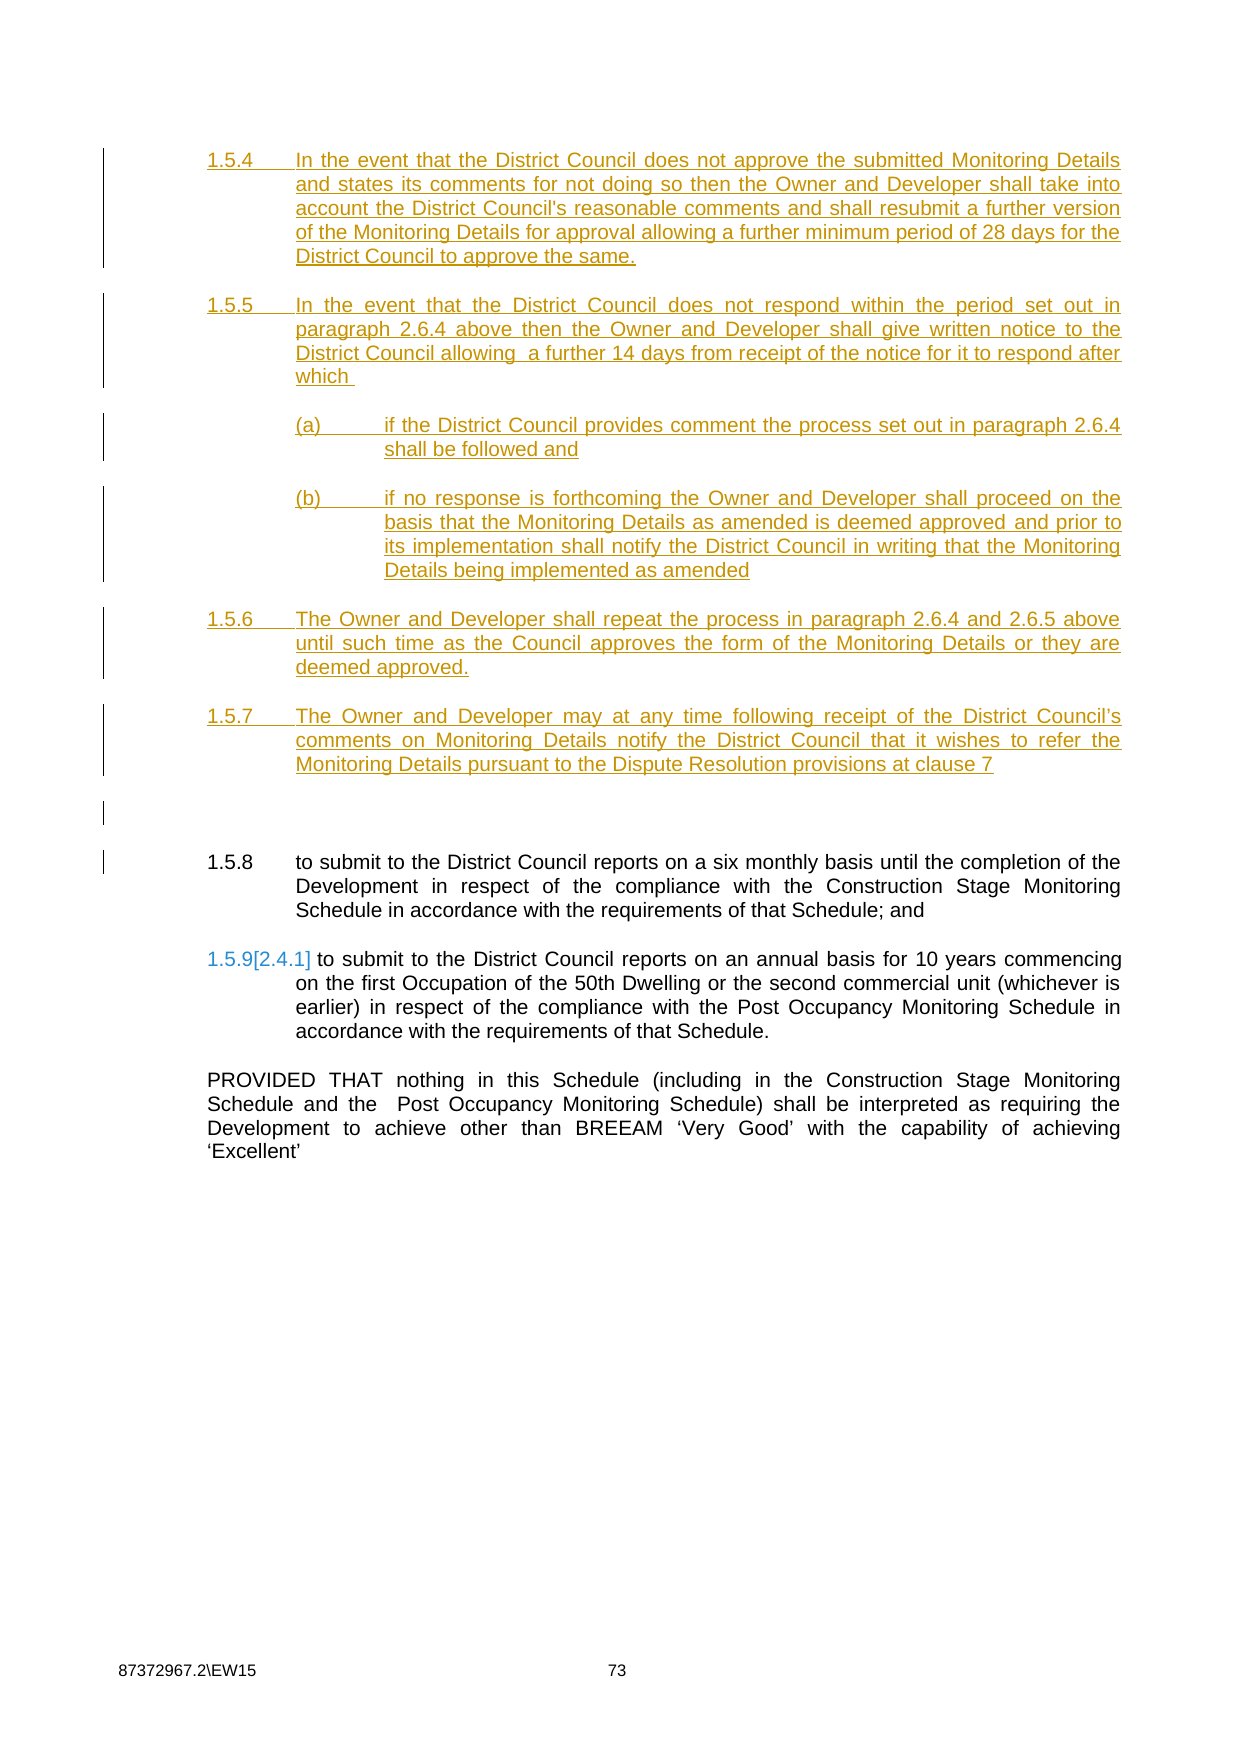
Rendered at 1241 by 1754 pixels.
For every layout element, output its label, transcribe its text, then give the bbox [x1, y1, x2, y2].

text to submit to the District Council reports on a six monthly basis until the completion of the Development in respect of the compliance with the Construction Stage Monitoring Schedule in accordance with the requirements of that Schedule; and [207, 850, 1122, 922]
text to submit to the District Council reports on an annual basis for 10 years commencing on the first Occupation of the 50th Dwelling or the second commercial unit (whichever is earlier) in respect of the compliance with the Post Occupancy Monitoring Schedule in accordance with the requirements of that Schedule. [207, 947, 1122, 1042]
list PROVIDED THAT nothing in this Schedule (including in the Construction Stage Monitoring Schedule and the Post Occupancy Monitoring Schedule) shall be interpreted as requiring the Development to achieve other than BREEAM ‘Very Good’ with the capability of achieving ‘Excellent’ [207, 1067, 1122, 1163]
